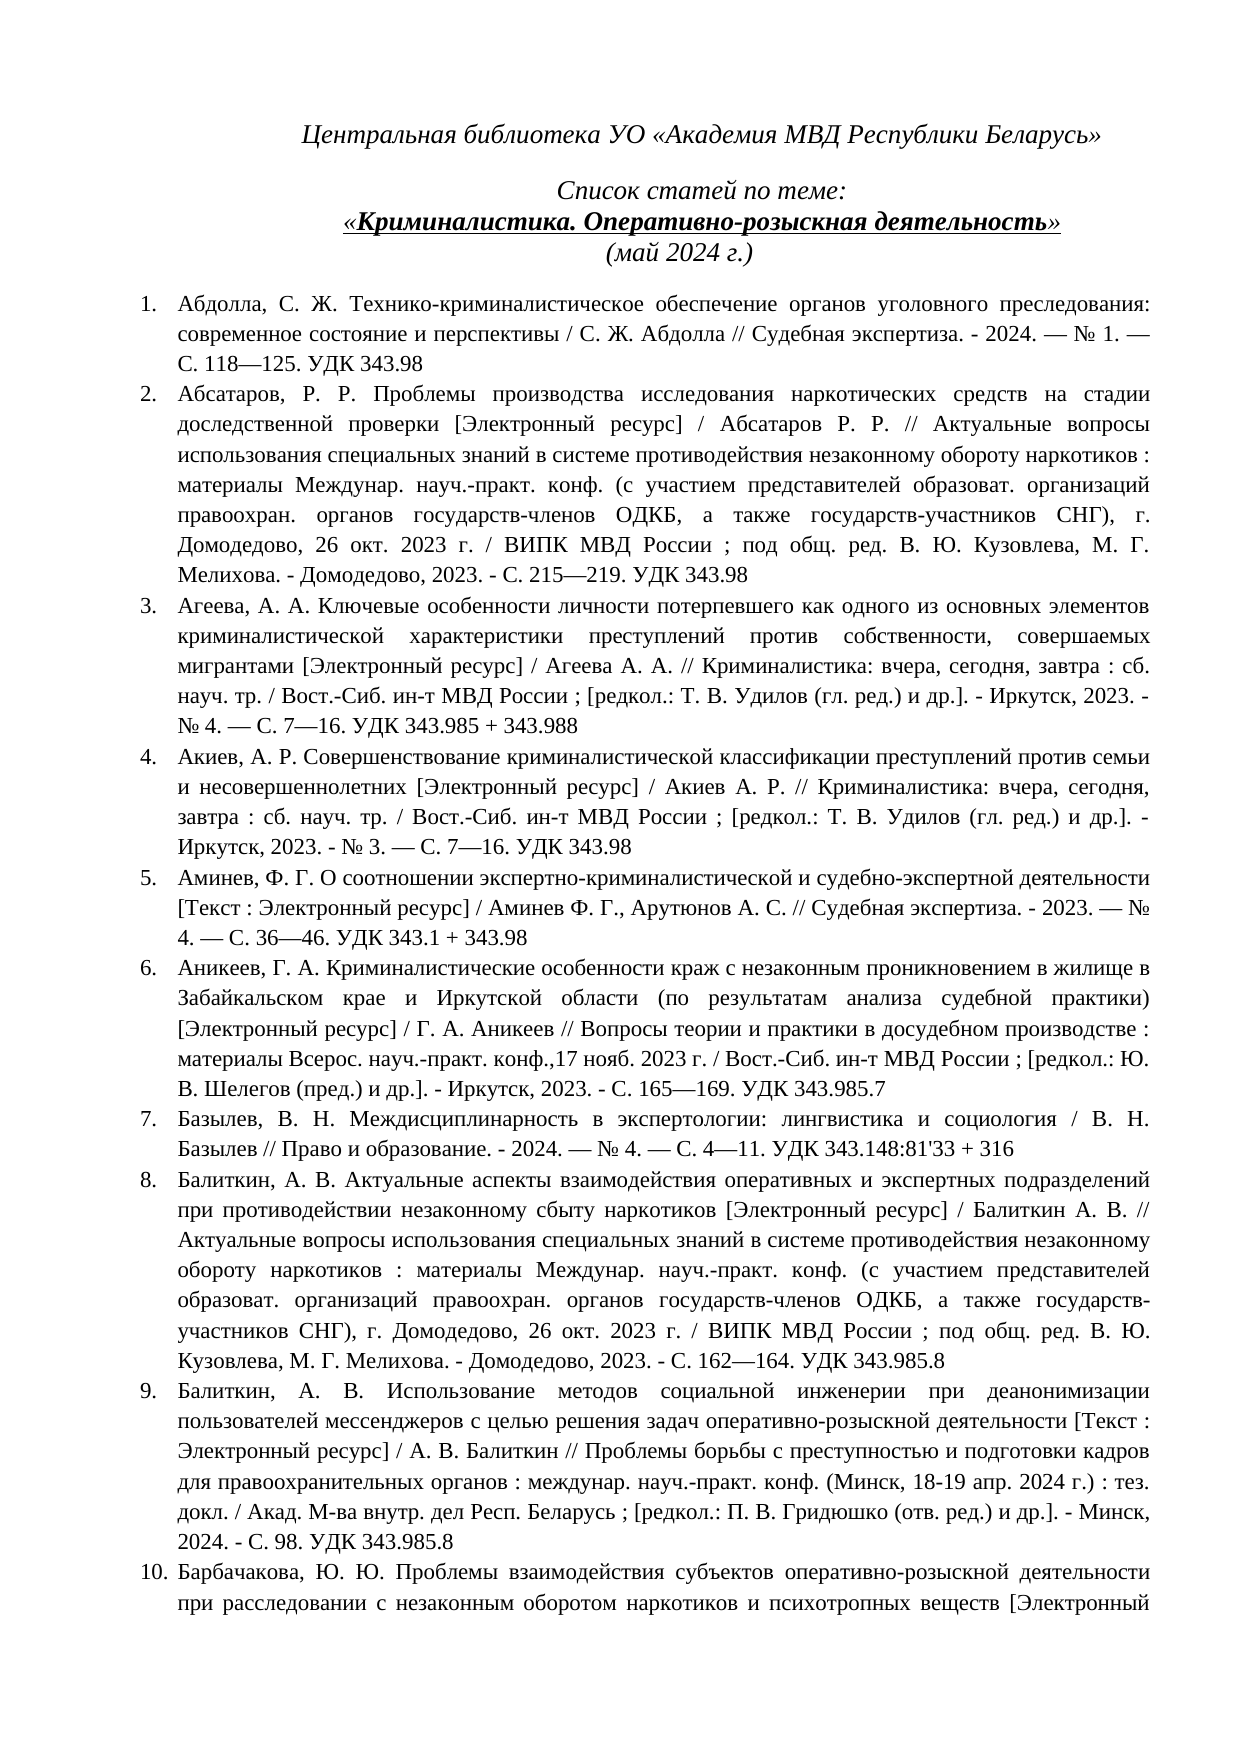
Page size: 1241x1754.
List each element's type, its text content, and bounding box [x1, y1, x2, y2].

list Абдолла, С. Ж. Технико-криминалистическое обеспечение органов уголовного преследования: современное состояние и перспективы / С. Ж. Абдолла // Судебная экспертиза. - 2024. — № 1. — С. 118—125. УДК 343.98 [140, 290, 1152, 376]
list Аникеев, Г. А. Криминалистические особенности краж с незаконным проникновением в жилище в Забайкальском крае и Иркутской области (по результатам анализа судебной практики) [Электронный ресурс] / Г. А. Аникеев // Вопросы теории и практики в досудебном производстве : материалы Всерос. науч.-практ. конф.,17 нояб. 2023 г. / Вост.-Сиб. ин-т МВД России ; [редкол.: Ю. В. Шелегов (пред.) и др.]. - Иркутск, 2023. - С. 165—169. УДК 343.985.7 [140, 954, 1152, 1101]
list Аминев, Ф. Г. О соотношении экспертно-криминалистической и судебно-экспертной деятельности [Текст : Электронный ресурс] / Аминев Ф. Г., Арутюнов А. С. // Судебная экспертиза. - 2023. — № 4. — С. 36—46. УДК 343.1 + 343.98 [140, 864, 1152, 950]
list «Криминалистика. Оперативно-розыскная деятельность» [252, 205, 1152, 237]
list Список статей по теме: [252, 174, 1152, 205]
list (май 2024 г.) [207, 237, 1152, 268]
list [140, 1558, 1152, 1615]
list Базылев, В. Н. Междисциплинарность в экспертологии: лингвистика и социология / В. Н. Базылев // Право и образование. - 2024. — № 4. — С. 4—11. УДК 343.148:81'33 + 316 [140, 1105, 1152, 1162]
list Балиткин, А. В. Актуальные аспекты взаимодействия оперативных и экспертных подразделений при противодействии незаконному сбыту наркотиков [Электронный ресурс] / Балиткин А. В. // Актуальные вопросы использования специальных знаний в системе противодействия незаконному обороту наркотиков : материалы Междунар. науч.-практ. конф. (с участием представителей образоват. организаций правоохран. органов государств-членов ОДКБ, а также государств-участников СНГ), г. Домодедово, 26 окт. 2023 г. / ВИПК МВД России ; под общ. ред. В. Ю. Кузовлева, М. Г. Мелихова. - Домодедово, 2023. - С. 162—164. УДК 343.985.8 [140, 1166, 1152, 1373]
list Центральная библиотека УО «Академия МВД Республики Беларусь» [252, 118, 1152, 149]
list Акиев, А. Р. Совершенствование криминалистической классификации преступлений против семьи и несовершеннолетних [Электронный ресурс] / Акиев А. Р. // Криминалистика: вчера, сегодня, завтра : сб. науч. тр. / Вост.-Сиб. ин-т МВД России ; [редкол.: Т. В. Удилов (гл. ред.) и др.]. - Иркутск, 2023. - № 3. — С. 7—16. УДК 343.98 [140, 743, 1152, 860]
list Агеева, А. А. Ключевые особенности личности потерпевшего как одного из основных элементов криминалистической характеристики преступлений против собственности, совершаемых мигрантами [Электронный ресурс] / Агеева А. А. // Криминалистика: вчера, сегодня, завтра : сб. науч. тр. / Вост.-Сиб. ин-т МВД России ; [редкол.: Т. В. Удилов (гл. ред.) и др.]. - Иркутск, 2023. - № 4. — С. 7—16. УДК 343.985 + 343.988 [140, 592, 1152, 739]
list Балиткин, А. В. Использование методов социальной инженерии при деанонимизации пользователей мессенджеров с целью решения задач оперативно-розыскной деятельности [Текст : Электронный ресурс] / А. В. Балиткин // Проблемы борьбы с преступностью и подготовки кадров для правоохранительных органов : междунар. науч.-практ. конф. (Минск, 18-19 апр. 2024 г.) : тез. докл. / Акад. М-ва внутр. дел Респ. Беларусь ; [редкол.: П. В. Гридюшко (отв. ред.) и др.]. - Минск, 2024. - С. 98. УДК 343.985.8 [140, 1377, 1152, 1554]
list Абсатаров, Р. Р. Проблемы производства исследования наркотических средств на стадии доследственной проверки [Электронный ресурс] / Абсатаров Р. Р. // Актуальные вопросы использования специальных знаний в системе противодействия незаконному обороту наркотиков : материалы Междунар. науч.-практ. конф. (с участием представителей образоват. организаций правоохран. органов государств-членов ОДКБ, а также государств-участников СНГ), г. Домодедово, 26 окт. 2023 г. / ВИПК МВД России ; под общ. ред. В. Ю. Кузовлева, М. Г. Мелихова. - Домодедово, 2023. - С. 215—219. УДК 343.98 [140, 380, 1152, 588]
